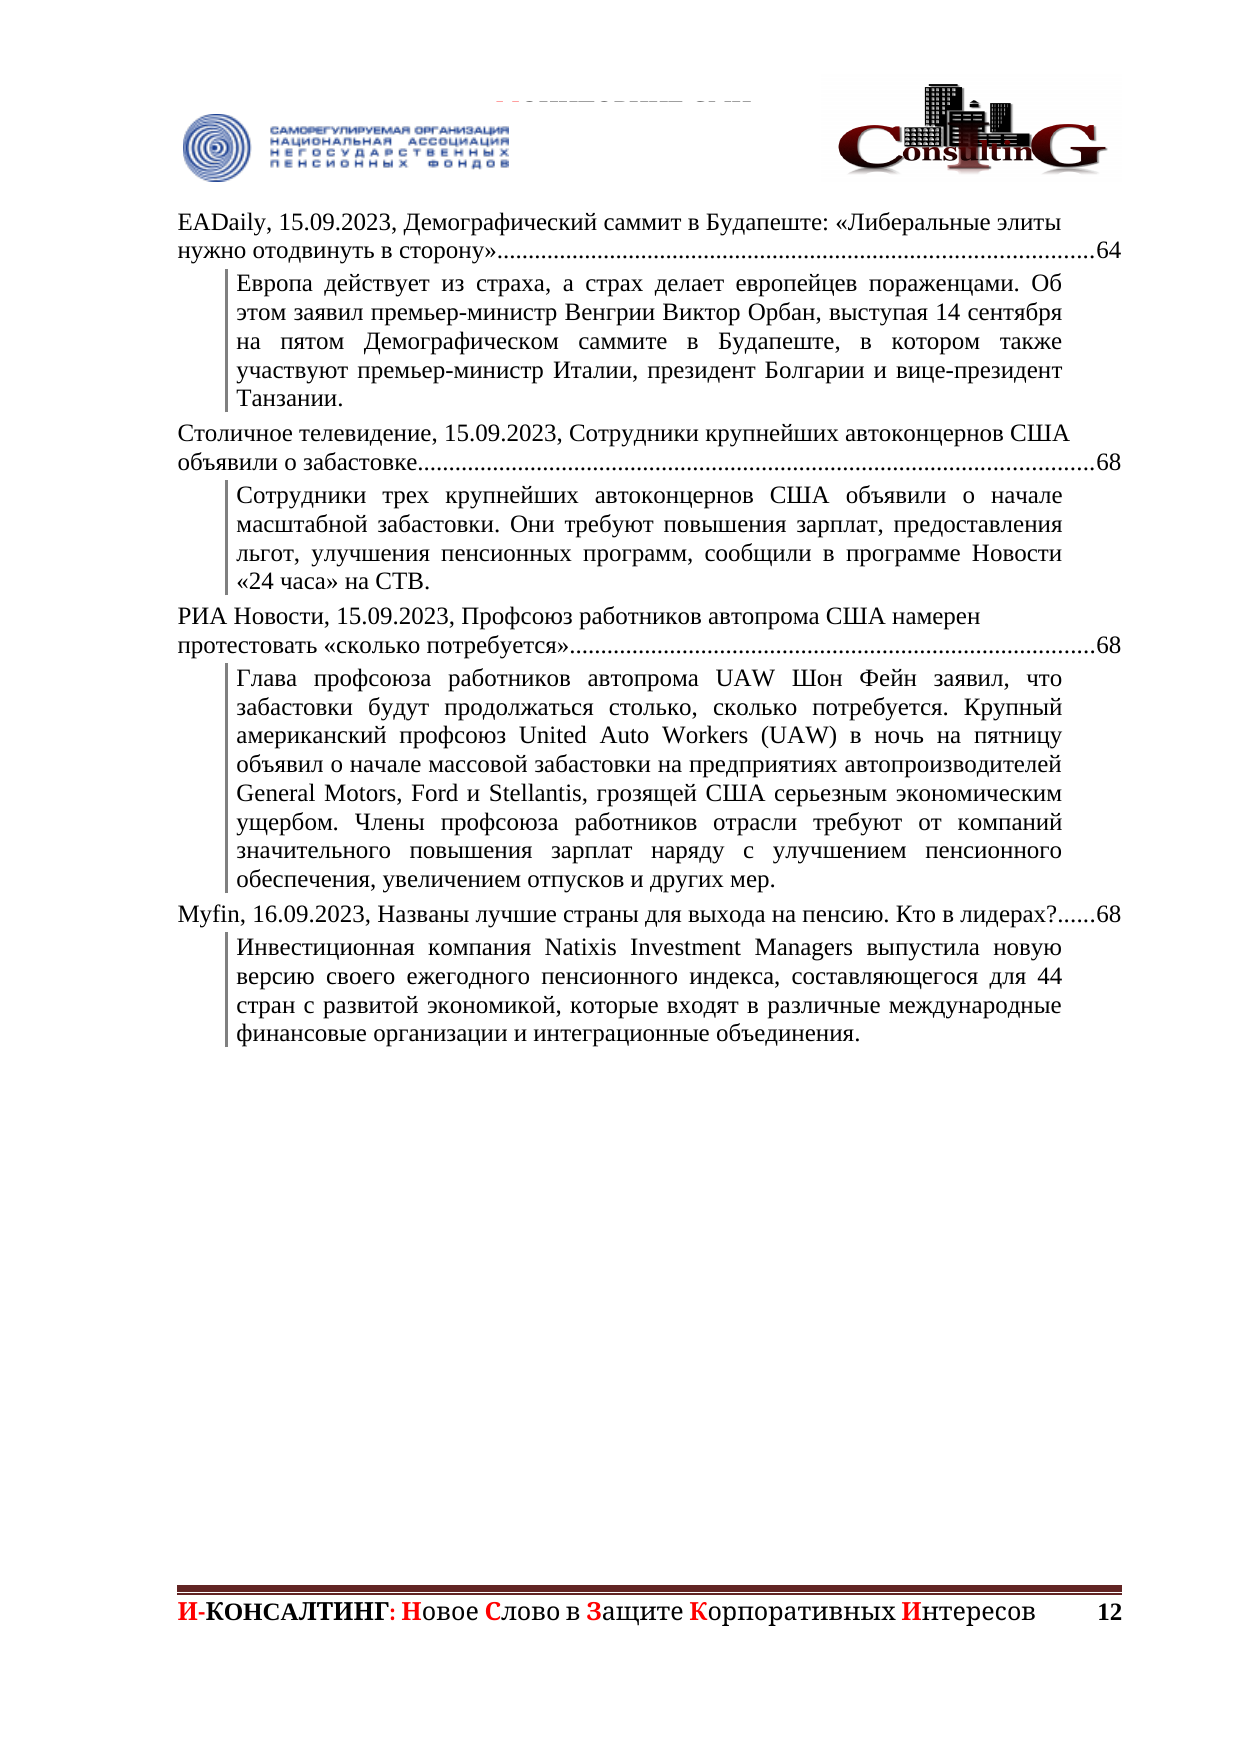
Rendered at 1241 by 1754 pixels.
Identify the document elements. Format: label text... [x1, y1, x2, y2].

text Myfin, 16.09.2023, Названы лучшие страны для выхода на пенсию. Кто в лидерах? 68 [177, 899, 1122, 928]
text EADaily, 15.09.2023, Демографический саммит в Будапеште: «Либеральные элиты нужно отодвинуть в сторону» 64 [177, 207, 1122, 264]
picture [183, 114, 509, 182]
text Инвестиционная компания Natixis Investment Managers выпустила новую версию своего ежегодного пенсионного индекса, составляющегося для 44 стран с развитой экономикой, которые входят в различные международные финансовые организации и интеграционные объединения. 68 [228, 932, 1063, 1047]
picture [821, 73, 1122, 182]
text Сотрудники трех крупнейших автоконцернов США объявили о начале масштабной забастовки. Они требуют повышения зарплат, предоставления льгот, улучшения пенсионных программ, сообщили в программе Новости «24 часа» на СТВ. 68 [228, 480, 1063, 595]
text РИА Новости, 15.09.2023, Профсоюз работников автопрома США намерен протестовать «сколько потребуется» 68 [177, 601, 1122, 659]
text Европа действует из страха, а страх делает европейцев пораженцами. Об этом заявил премьер-министр Венгрии Виктор Орбан, выступая 14 сентября на пятом Демографическом саммите в Будапеште, в котором также участвуют премьер-министр Италии, президент Болгарии и вице-президент Танзании. 64 [225, 268, 1063, 412]
text Глава профсоюза работников автопрома UAW Шон Фейн заявил, что забастовки будут продолжаться столько, сколько потребуется. Крупный американский профсоюз United Auto Workers (UAW) в ночь на пятницу объявил о начале массовой забастовки на предприятиях автопроизводителей General Motors, Ford и Stellantis, грозящей США серьезным экономическим ущербом. Члены профсоюза работников отрасли требуют от компаний значительного повышения зарплат наряду с улучшением пенсионного обеспечения, увеличением отпусков и других мер. 68 [228, 663, 1063, 893]
text Столичное телевидение, 15.09.2023, Сотрудники крупнейших автоконцернов США объявили о забастовке 68 [177, 418, 1122, 476]
